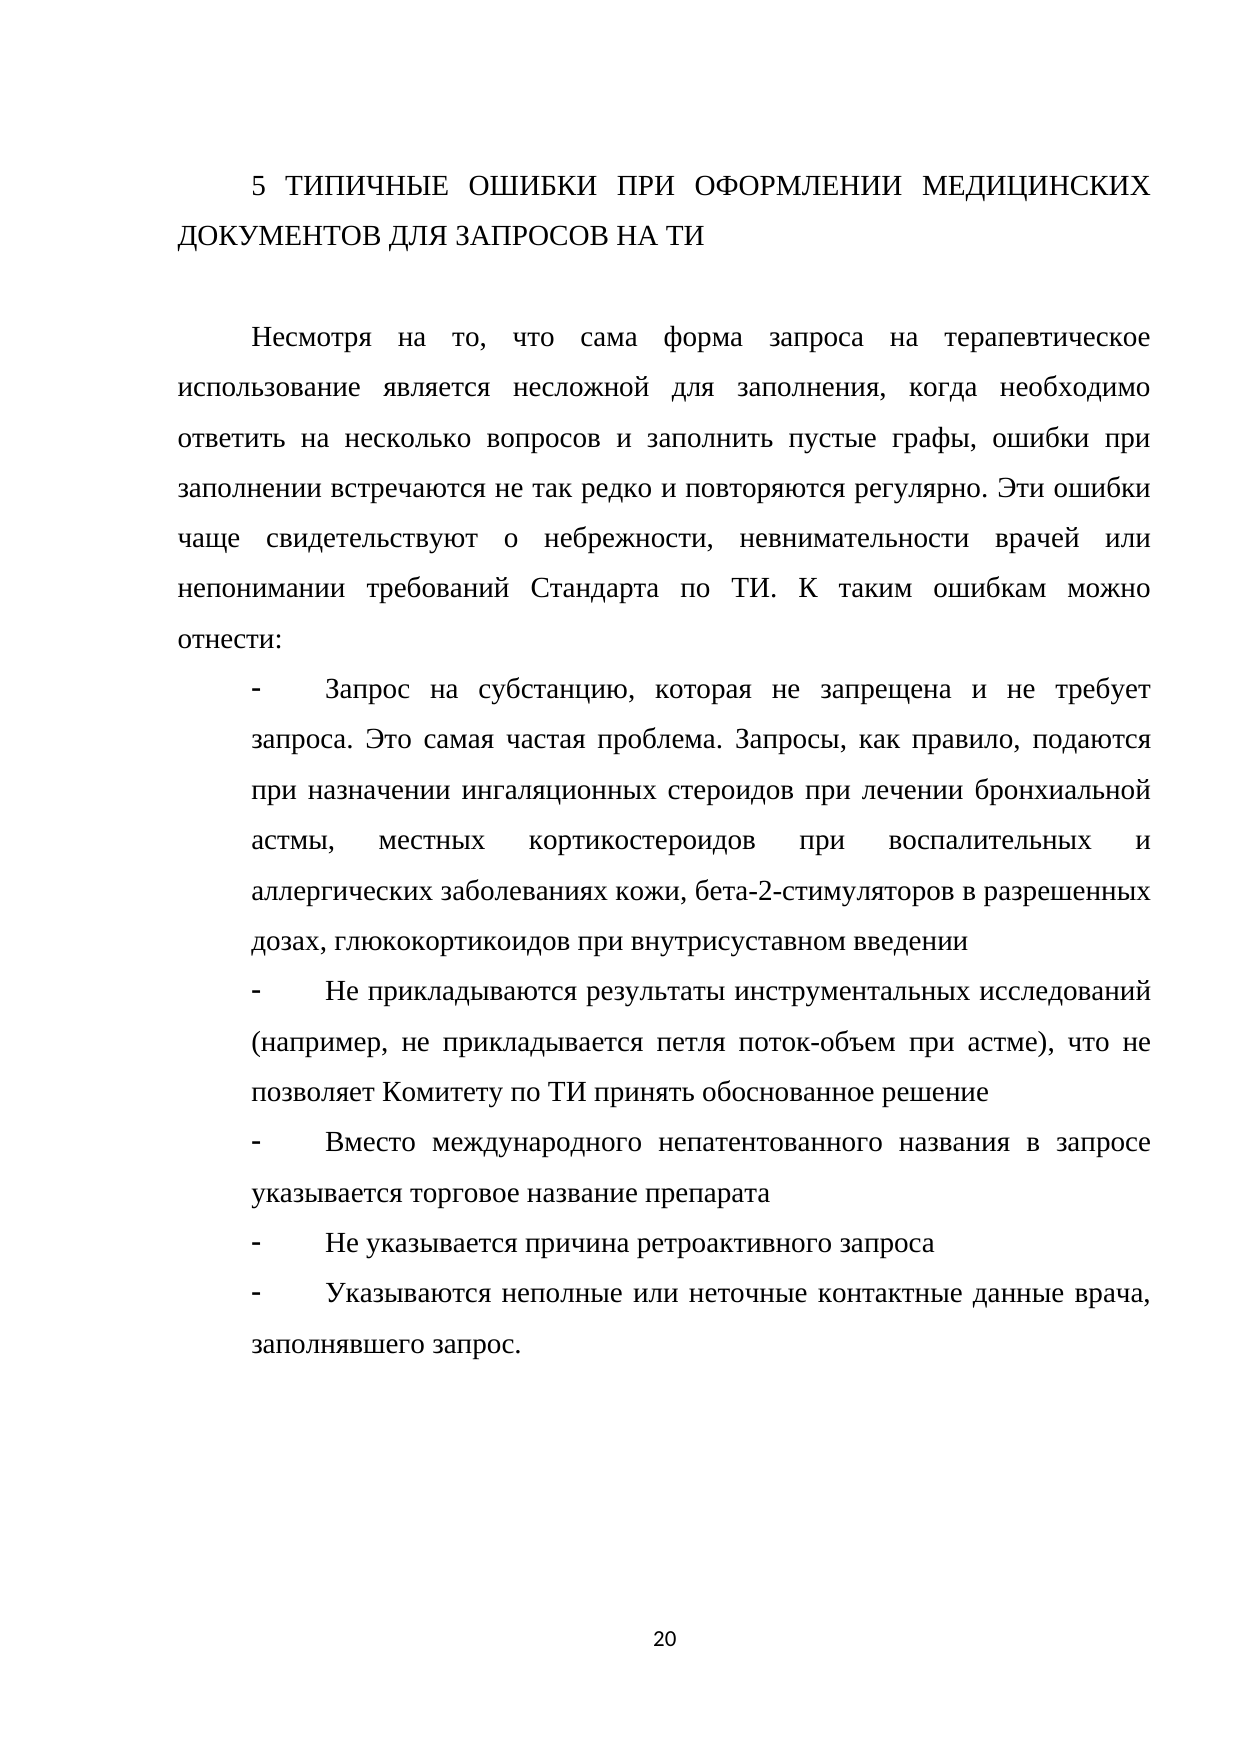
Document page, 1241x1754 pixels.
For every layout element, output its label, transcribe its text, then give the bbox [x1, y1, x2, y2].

list Указываются неполные или неточные контактные данные врача, заполнявшего запрос. [251, 1275, 1152, 1359]
list Не указывается причина ретроактивного запроса [251, 1225, 1152, 1259]
list Запрос на субстанцию, которая не запрещена и не требует запроса. Это самая частая проблема. Запросы, как правило, подаются при назначении ингаляционных стероидов при лечении бронхиальной астмы, местных кортикостероидов при воспалительных и аллергических заболеваниях кожи, бета-2-стимуляторов в разрешенных дозах, глюкокортикоидов при внутрисуставном введении [251, 671, 1152, 956]
subtitle 5 ТИПИЧНЫЕ ОШИБКИ ПРИ ОФОРМЛЕНИИ МЕДИЦИНСКИХ ДОКУМЕНТОВ ДЛЯ ЗАПРОСОВ НА ТИ [177, 168, 1152, 252]
text Несмотря на то, что сама форма запроса на терапевтическое использование является несложной для заполнения, когда необходимо ответить на несколько вопросов и заполнить пустые графы, ошибки при заполнении встречаются не так редко и повторяются регулярно. Эти ошибки чаще свидетельствуют о небрежности, невнимательности врачей или непонимании требований Стандарта по ТИ. К таким ошибкам можно отнести: [177, 319, 1152, 654]
list Не прикладываются результаты инструментальных исследований (например, не прикладывается петля поток-объем при астме), что не позволяет Комитету по ТИ принять обоснованное решение [251, 973, 1152, 1107]
list Вместо международного непатентованного названия в запросе указывается торговое название препарата [251, 1124, 1152, 1208]
